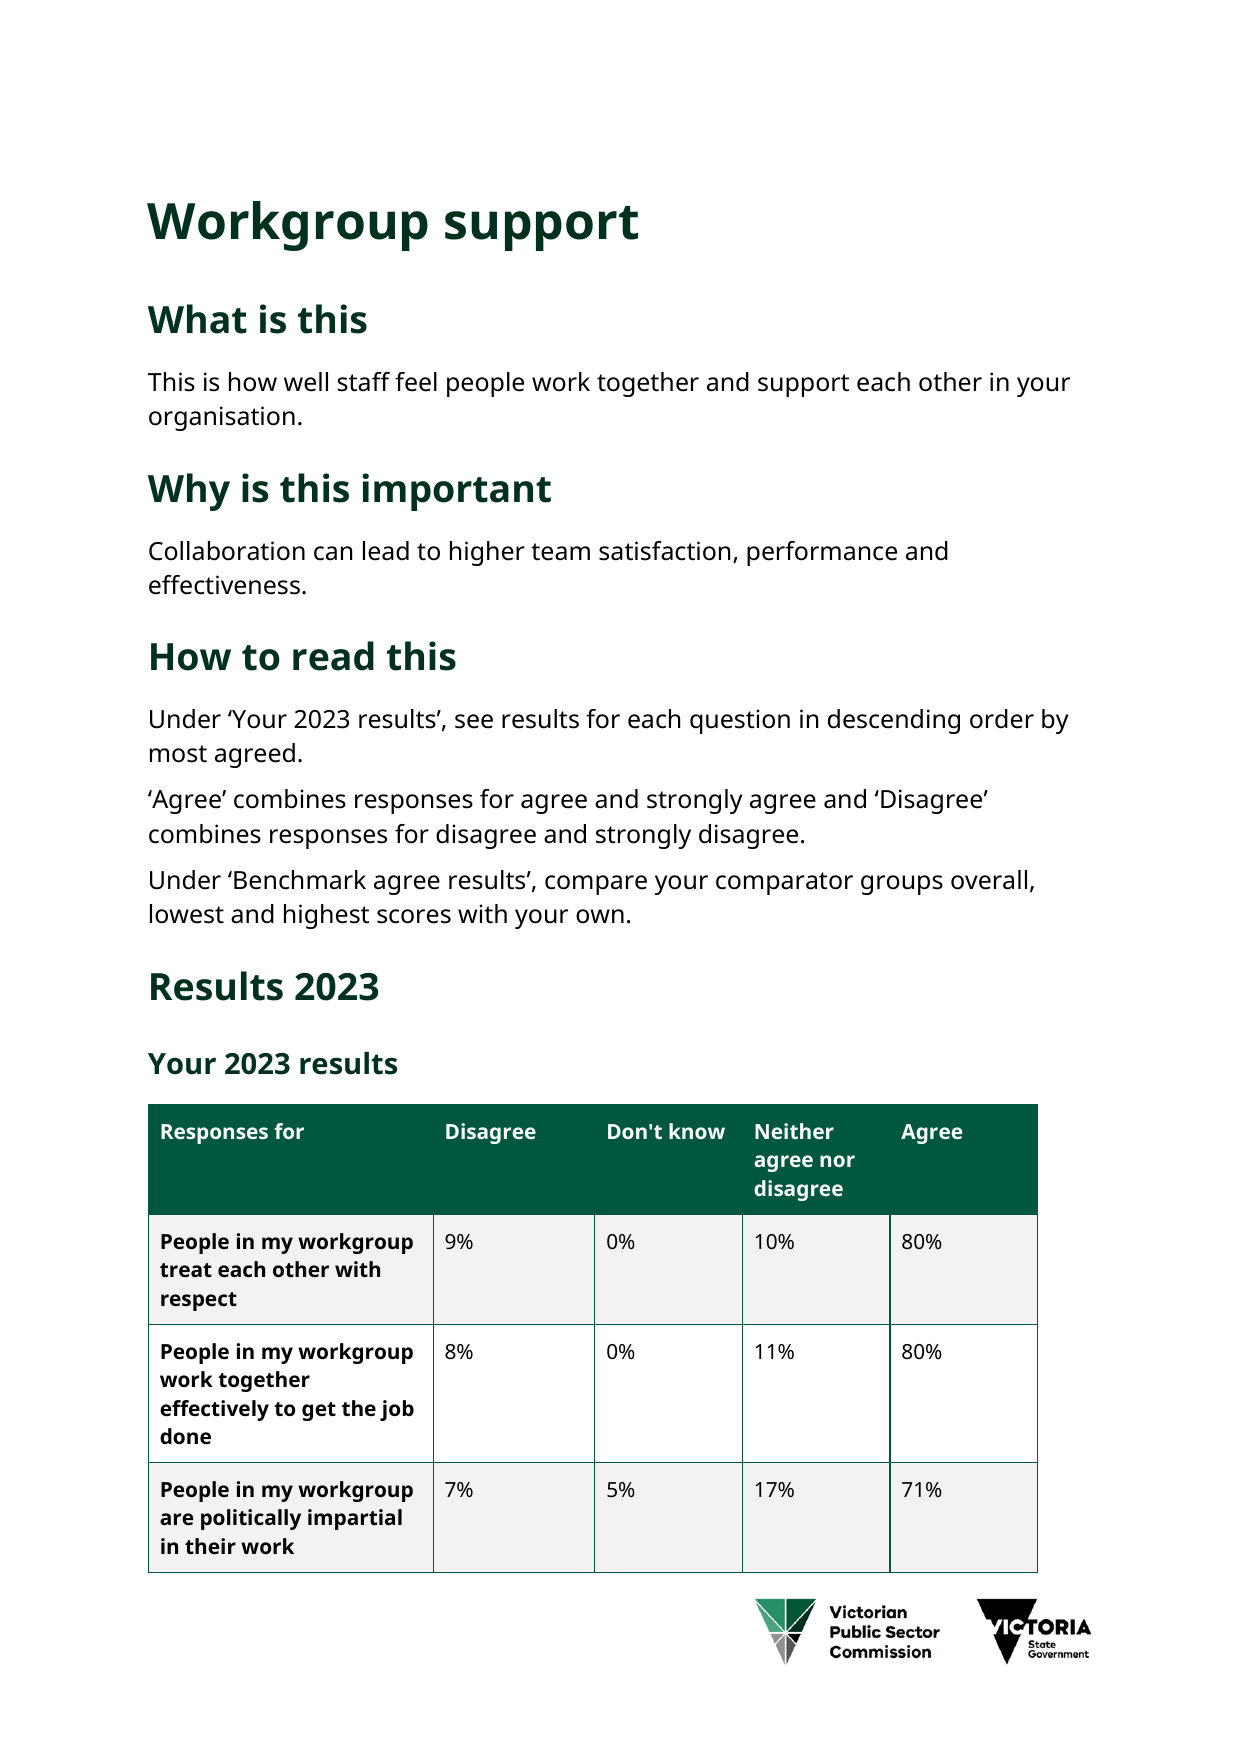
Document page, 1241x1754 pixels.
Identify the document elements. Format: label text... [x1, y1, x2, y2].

text Under ‘Benchmark agree results’, compare your comparator groups overall, lowest and highest scores with your own. [148, 863, 1092, 931]
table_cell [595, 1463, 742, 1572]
subtitle Results 2023 [148, 960, 1092, 1011]
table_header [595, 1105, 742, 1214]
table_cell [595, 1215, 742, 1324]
subtitle Why is this important [148, 462, 1092, 513]
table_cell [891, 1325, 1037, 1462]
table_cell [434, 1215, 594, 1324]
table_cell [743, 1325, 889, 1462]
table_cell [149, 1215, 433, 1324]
text Under ‘Your 2023 results’, see results for each question in descending order by most agreed. [148, 702, 1092, 770]
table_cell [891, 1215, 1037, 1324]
subtitle What is this [148, 294, 1092, 345]
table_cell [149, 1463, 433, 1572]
text This is how well staff feel people work together and support each other in your organisation. [148, 365, 1092, 433]
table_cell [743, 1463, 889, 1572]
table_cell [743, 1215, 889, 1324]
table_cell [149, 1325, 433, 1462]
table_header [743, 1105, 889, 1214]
picture [754, 1598, 1093, 1666]
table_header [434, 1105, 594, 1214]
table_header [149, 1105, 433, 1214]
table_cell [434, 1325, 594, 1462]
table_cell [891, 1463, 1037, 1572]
subtitle Your 2023 results [148, 1044, 1092, 1083]
text Collaboration can lead to higher team satisfaction, performance and effectiveness. [148, 533, 1092, 601]
subtitle How to read this [148, 631, 1092, 682]
text ‘Agree’ combines responses for agree and strongly agree and ‘Disagree’ combines responses for disagree and strongly disagree. [148, 782, 1092, 850]
subtitle Workgroup support [148, 186, 1092, 254]
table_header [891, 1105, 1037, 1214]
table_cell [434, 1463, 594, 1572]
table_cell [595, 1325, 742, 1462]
